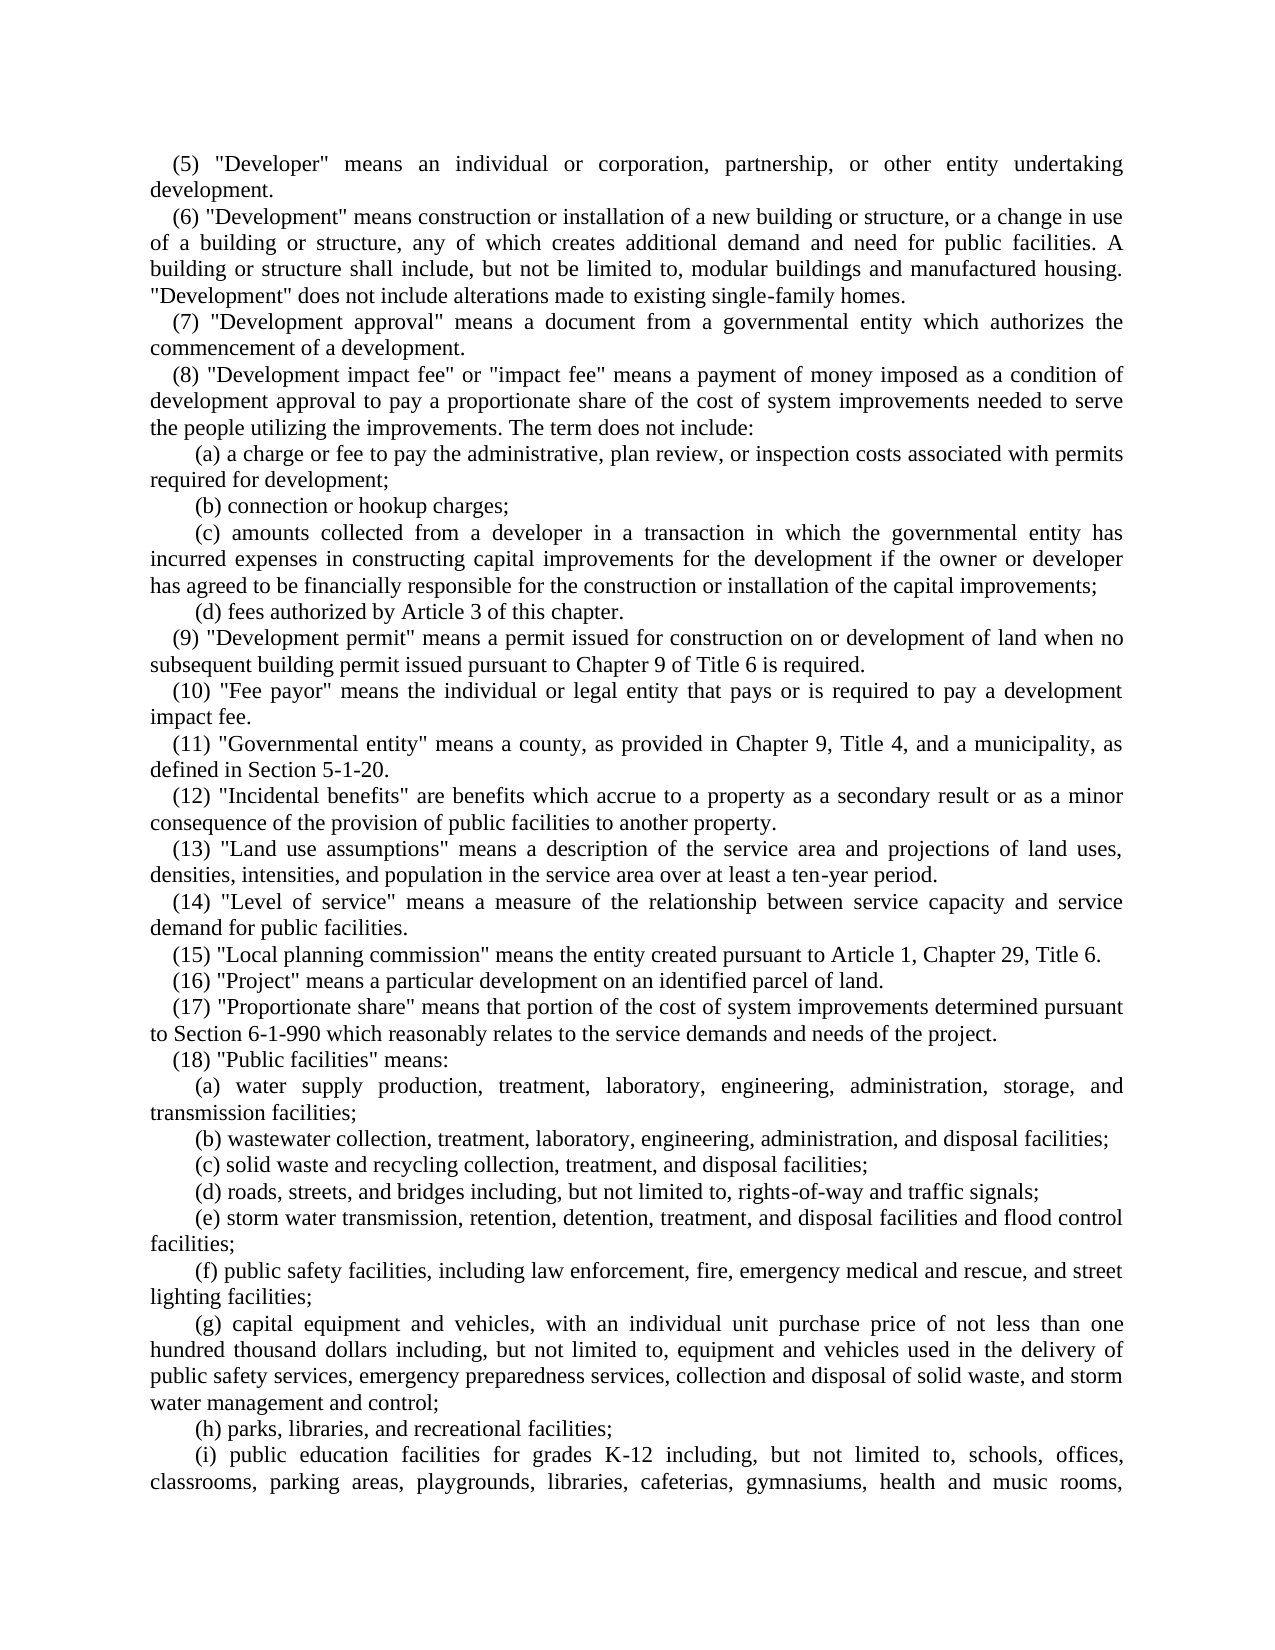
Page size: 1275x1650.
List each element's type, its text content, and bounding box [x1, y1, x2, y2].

text (8) "Development impact fee" or "impact fee" means a payment of money imposed as a condition of development approval to pay a proportionate share of the cost of system improvements needed to serve the people utilizing the improvements. The term does not include: [150, 361, 1125, 440]
text (12) "Incidental benefits" are benefits which accrue to a property as a secondary result or as a minor consequence of the provision of public facilities to another property. [150, 782, 1125, 835]
text (17) "Proportionate share" means that portion of the cost of system improvements determined pursuant to Section 6-1-990 which reasonably relates to the service demands and needs of the project. [150, 993, 1125, 1046]
text (7) "Development approval" means a document from a governmental entity which authorizes the commencement of a development. [150, 308, 1125, 361]
text (g) capital equipment and vehicles, with an individual unit purchase price of not less than one hundred thousand dollars including, but not limited to, equipment and vehicles used in the delivery of public safety services, emergency preparedness services, collection and disposal of solid waste, and storm water management and control; [150, 1309, 1125, 1415]
text (e) storm water transmission, retention, detention, treatment, and disposal facilities and flood control facilities; [150, 1204, 1125, 1257]
text (a) water supply production, treatment, laboratory, engineering, administration, storage, and transmission facilities; [150, 1072, 1125, 1125]
text (16) "Project" means a particular development on an identified parcel of land. [150, 967, 1125, 993]
text (b) connection or hookup charges; [150, 493, 1125, 519]
text (b) wastewater collection, treatment, laboratory, engineering, administration, and disposal facilities; [150, 1125, 1125, 1151]
text (d) roads, streets, and bridges including, but not limited to, rights-of-way and traffic signals; [150, 1178, 1125, 1204]
text (18) "Public facilities" means: [150, 1046, 1125, 1072]
text (c) amounts collected from a developer in a transaction in which the governmental entity has incurred expenses in constructing capital improvements for the development if the owner or developer has agreed to be financially responsible for the construction or installation of the capital improvements; [150, 519, 1125, 598]
text (f) public safety facilities, including law enforcement, fire, emergency medical and rescue, and street lighting facilities; [150, 1257, 1125, 1309]
text (d) fees authorized by Article 3 of this chapter. [150, 598, 1125, 624]
text (10) "Fee payor" means the individual or legal entity that pays or is required to pay a development impact fee. [150, 677, 1125, 730]
text (15) "Local planning commission" means the entity created pursuant to Article 1, Chapter 29, Title 6. [150, 941, 1125, 967]
text (11) "Governmental entity" means a county, as provided in Chapter 9, Title 4, and a municipality, as defined in Section 5-1-20. [150, 730, 1125, 782]
text (9) "Development permit" means a permit issued for construction on or development of land when no subsequent building permit issued pursuant to Chapter 9 of Title 6 is required. [150, 624, 1125, 677]
text (a) a charge or fee to pay the administrative, plan review, or inspection costs associated with permits required for development; [150, 440, 1125, 493]
text (13) "Land use assumptions" means a description of the service area and projections of land uses, densities, intensities, and population in the service area over at least a ten-year period. [150, 835, 1125, 888]
text (6) "Development" means construction or installation of a new building or structure, or a change in use of a building or structure, any of which creates additional demand and need for public facilities. A building or structure shall include, but not be limited to, modular buildings and manufactured housing. "Development" does not include alterations made to existing single-family homes. [150, 203, 1125, 308]
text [150, 1441, 1125, 1494]
text (14) "Level of service" means a measure of the relationship between service capacity and service demand for public facilities. [150, 888, 1125, 941]
text (5) "Developer" means an individual or corporation, partnership, or other entity undertaking development. [150, 150, 1125, 203]
text (c) solid waste and recycling collection, treatment, and disposal facilities; [150, 1151, 1125, 1178]
text (h) parks, libraries, and recreational facilities; [150, 1415, 1125, 1441]
